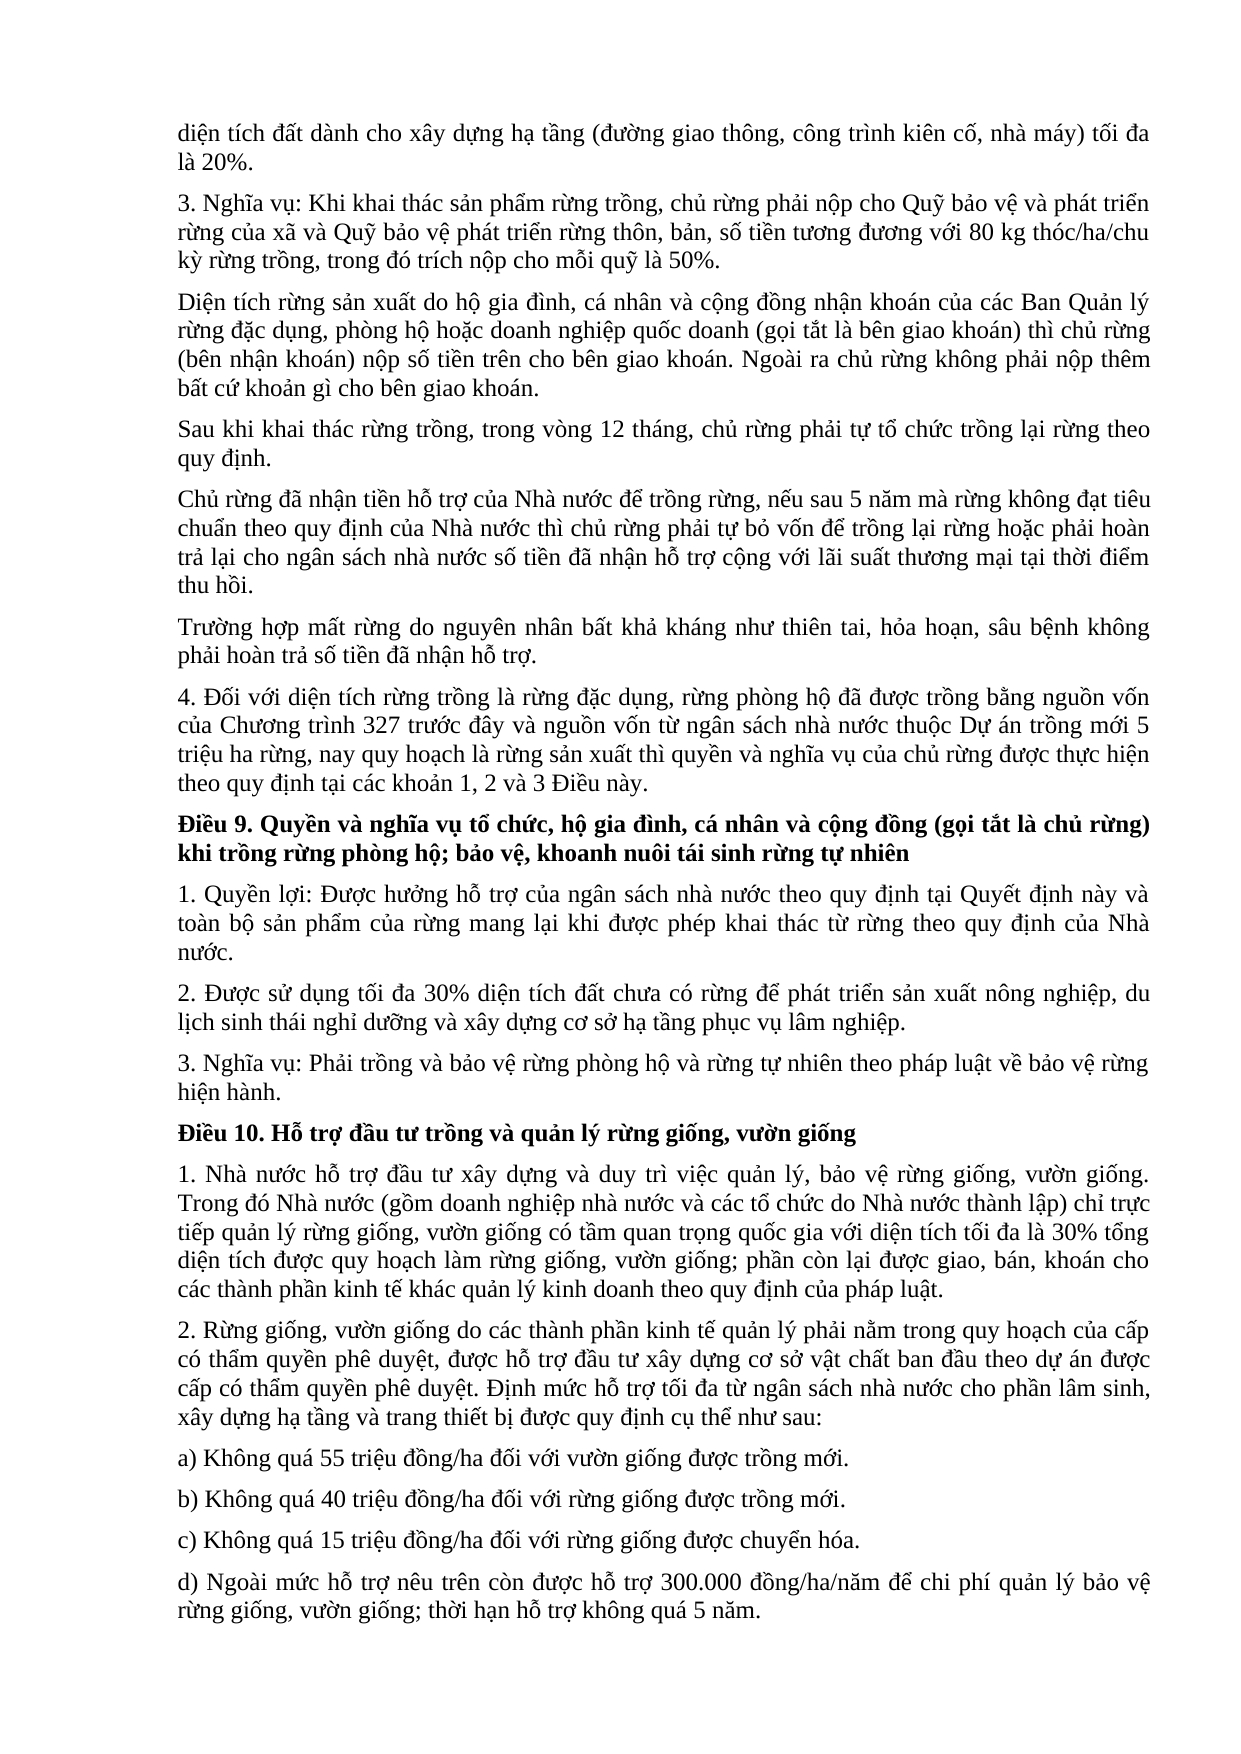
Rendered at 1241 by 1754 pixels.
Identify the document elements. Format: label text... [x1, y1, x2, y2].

text c) Không quá 15 triệu đồng/ha đối với rừng giống được chuyển hóa. [177, 1526, 1152, 1554]
text 1. Nhà nước hỗ trợ đầu tư xây dựng và duy trì việc quản lý, bảo vệ rừng giống, vườn giống. Trong đó Nhà nước (gồm doanh nghiệp nhà nước và các tổ chức do Nhà nước thành lập) chỉ trực tiếp quản lý rừng giống, vườn giống có tầm quan trọng quốc gia với diện tích tối đa là 30% tổng diện tích được quy hoạch làm rừng giống, vườn giống; phần còn lại được giao, bán, khoán cho các thành phần kinh tế khác quản lý kinh doanh theo quy định của pháp luật. [177, 1159, 1152, 1303]
text 2. Được sử dụng tối đa 30% diện tích đất chưa có rừng để phát triển sản xuất nông nghiệp, du lịch sinh thái nghỉ dưỡng và xây dựng cơ sở hạ tầng phục vụ lâm nghiệp. [177, 978, 1152, 1036]
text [177, 118, 1152, 176]
text Sau khi khai thác rừng trồng, trong vòng 12 tháng, chủ rừng phải tự tổ chức trồng lại rừng theo quy định. [177, 414, 1152, 472]
text 3. Nghĩa vụ: Khi khai thác sản phẩm rừng trồng, chủ rừng phải nộp cho Quỹ bảo vệ và phát triển rừng của xã và Quỹ bảo vệ phát triển rừng thôn, bản, số tiền tương đương với 80 kg thóc/ha/chu kỳ rừng trồng, trong đó trích nộp cho mỗi quỹ là 50%. [177, 188, 1152, 274]
text a) Không quá 55 triệu đồng/ha đối với vườn giống được trồng mới. [177, 1443, 1152, 1472]
text b) Không quá 40 triệu đồng/ha đối với rừng giống được trồng mới. [177, 1484, 1152, 1513]
text Diện tích rừng sản xuất do hộ gia đình, cá nhân và cộng đồng nhận khoán của các Ban Quản lý rừng đặc dụng, phòng hộ hoặc doanh nghiệp quốc doanh (gọi tắt là bên giao khoán) thì chủ rừng (bên nhận khoán) nộp số tiền trên cho bên giao khoán. Ngoài ra chủ rừng không phải nộp thêm bất cứ khoản gì cho bên giao khoán. [177, 287, 1152, 402]
text 2. Rừng giống, vườn giống do các thành phần kinh tế quản lý phải nằm trong quy hoạch của cấp có thẩm quyền phê duyệt, được hỗ trợ đầu tư xây dựng cơ sở vật chất ban đầu theo dự án được cấp có thẩm quyền phê duyệt. Định mức hỗ trợ tối đa từ ngân sách nhà nước cho phần lâm sinh, xây dựng hạ tầng và trang thiết bị được quy định cụ thể như sau: [177, 1316, 1152, 1431]
text Chủ rừng đã nhận tiền hỗ trợ của Nhà nước để trồng rừng, nếu sau 5 năm mà rừng không đạt tiêu chuẩn theo quy định của Nhà nước thì chủ rừng phải tự bỏ vốn để trồng lại rừng hoặc phải hoàn trả lại cho ngân sách nhà nước số tiền đã nhận hỗ trợ cộng với lãi suất thương mại tại thời điểm thu hồi. [177, 484, 1152, 599]
text 3. Nghĩa vụ: Phải trồng và bảo vệ rừng phòng hộ và rừng tự nhiên theo pháp luật về bảo vệ rừng hiện hành. [177, 1048, 1152, 1106]
text d) Ngoài mức hỗ trợ nêu trên còn được hỗ trợ 300.000 đồng/ha/năm để chi phí quản lý bảo vệ rừng giống, vườn giống; thời hạn hỗ trợ không quá 5 năm. [177, 1567, 1152, 1624]
text 4. Đối với diện tích rừng trồng là rừng đặc dụng, rừng phòng hộ đã được trồng bằng nguồn vốn của Chương trình 327 trước đây và nguồn vốn từ ngân sách nhà nước thuộc Dự án trồng mới 5 triệu ha rừng, nay quy hoạch là rừng sản xuất thì quyền và nghĩa vụ của chủ rừng được thực hiện theo quy định tại các khoản 1, 2 và 3 Điều này. [177, 682, 1152, 797]
text Trường hợp mất rừng do nguyên nhân bất khả kháng như thiên tai, hỏa hoạn, sâu bệnh không phải hoàn trả số tiền đã nhận hỗ trợ. [177, 612, 1152, 669]
text Điều 9. Quyền và nghĩa vụ tổ chức, hộ gia đình, cá nhân và cộng đồng (gọi tắt là chủ rừng) khi trồng rừng phòng hộ; bảo vệ, khoanh nuôi tái sinh rừng tự nhiên [177, 809, 1152, 867]
text Điều 10. Hỗ trợ đầu tư trồng và quản lý rừng giống, vườn giống [177, 1118, 1152, 1147]
text 1. Quyền lợi: Được hưởng hỗ trợ của ngân sách nhà nước theo quy định tại Quyết định này và toàn bộ sản phẩm của rừng mang lại khi được phép khai thác từ rừng theo quy định của Nhà nước. [177, 879, 1152, 966]
